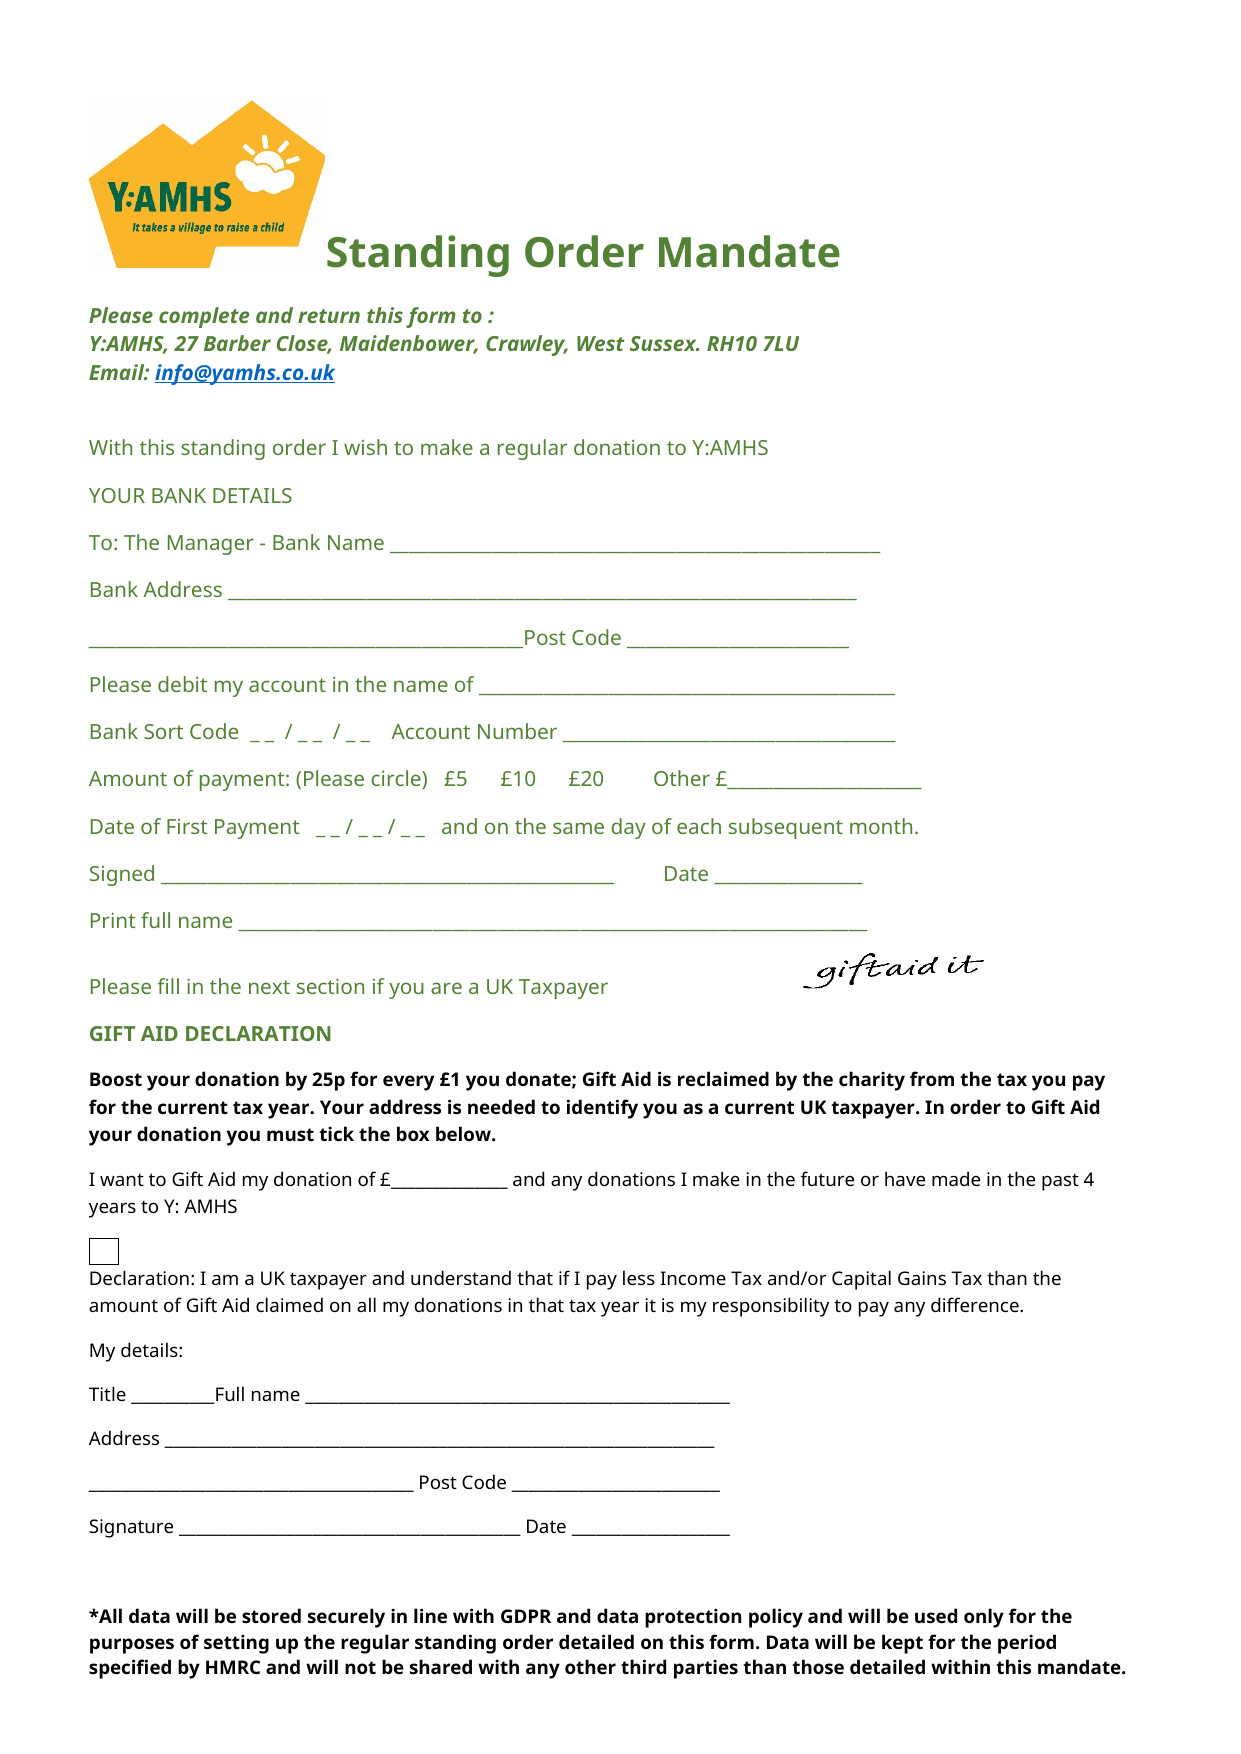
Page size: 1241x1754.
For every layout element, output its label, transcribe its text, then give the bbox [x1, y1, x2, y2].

text Please complete and return this form to : [89, 301, 1128, 329]
picture [803, 953, 984, 988]
text Bank Address ____________________________________________________________________ [89, 575, 1128, 604]
text Address __________________________________________________________________ [89, 1425, 1128, 1451]
table_header [90, 1239, 118, 1264]
text Boost your donation by 25p for every £1 you donate; Gift Aid is reclaimed by the charity from the tax you pay for the current tax year. Your address is needed to identify you as a current UK taxpayer. In order to Gift Aid your donation you must tick the box below. [89, 1067, 1128, 1147]
text Please debit my account in the name of _____________________________________________ [89, 670, 1128, 698]
text GIFT AID DECLARATION [89, 1019, 1128, 1048]
text Y:AMHS, 27 Barber Close, Maidenbower, Crawley, West Sussex. RH10 7LU [89, 329, 1128, 358]
picture [88, 100, 326, 268]
text To: The Manager - Bank Name _____________________________________________________ [89, 528, 1128, 557]
text Title __________Full name ___________________________________________________ [89, 1381, 1128, 1407]
text Signed _________________________________________________ Date ________________ [89, 859, 1128, 888]
text Please fill in the next section if you are a UK Taxpayer [89, 954, 1128, 1001]
text _______________________________________ Post Code _________________________ [89, 1469, 1128, 1495]
text Declaration: I am a UK taxpayer and understand that if I pay less Income Tax and/or Capital Gains Tax than the amount of Gift Aid claimed on all my donations in that tax year it is my responsibility to pay any difference. [89, 1265, 1128, 1318]
text Bank Sort Code _ _ / _ _ / _ _ Account Number ____________________________________ [89, 717, 1128, 746]
text Standing Order Mandate [89, 100, 1128, 280]
text Email: info@yamhs.co.uk [89, 358, 1128, 386]
text I want to Gift Aid my donation of £______________ and any donations I make in the future or have made in the past 4 years to Y: AMHS [89, 1166, 1128, 1219]
text Signature _________________________________________ Date ___________________ [89, 1513, 1128, 1539]
text With this standing order I wish to make a regular donation to Y:AMHS [89, 433, 1128, 462]
text _______________________________________________Post Code ________________________ [89, 623, 1128, 651]
text YOUR BANK DETAILS [89, 481, 1128, 509]
text Amount of payment: (Please circle) £5 £10 £20 Other £_____________________ [89, 764, 1128, 793]
text Date of First Payment _ _ / _ _ / _ _ and on the same day of each subsequent month. [89, 812, 1128, 840]
text Print full name ____________________________________________________________________ [89, 906, 1128, 935]
text My details: [89, 1337, 1128, 1362]
